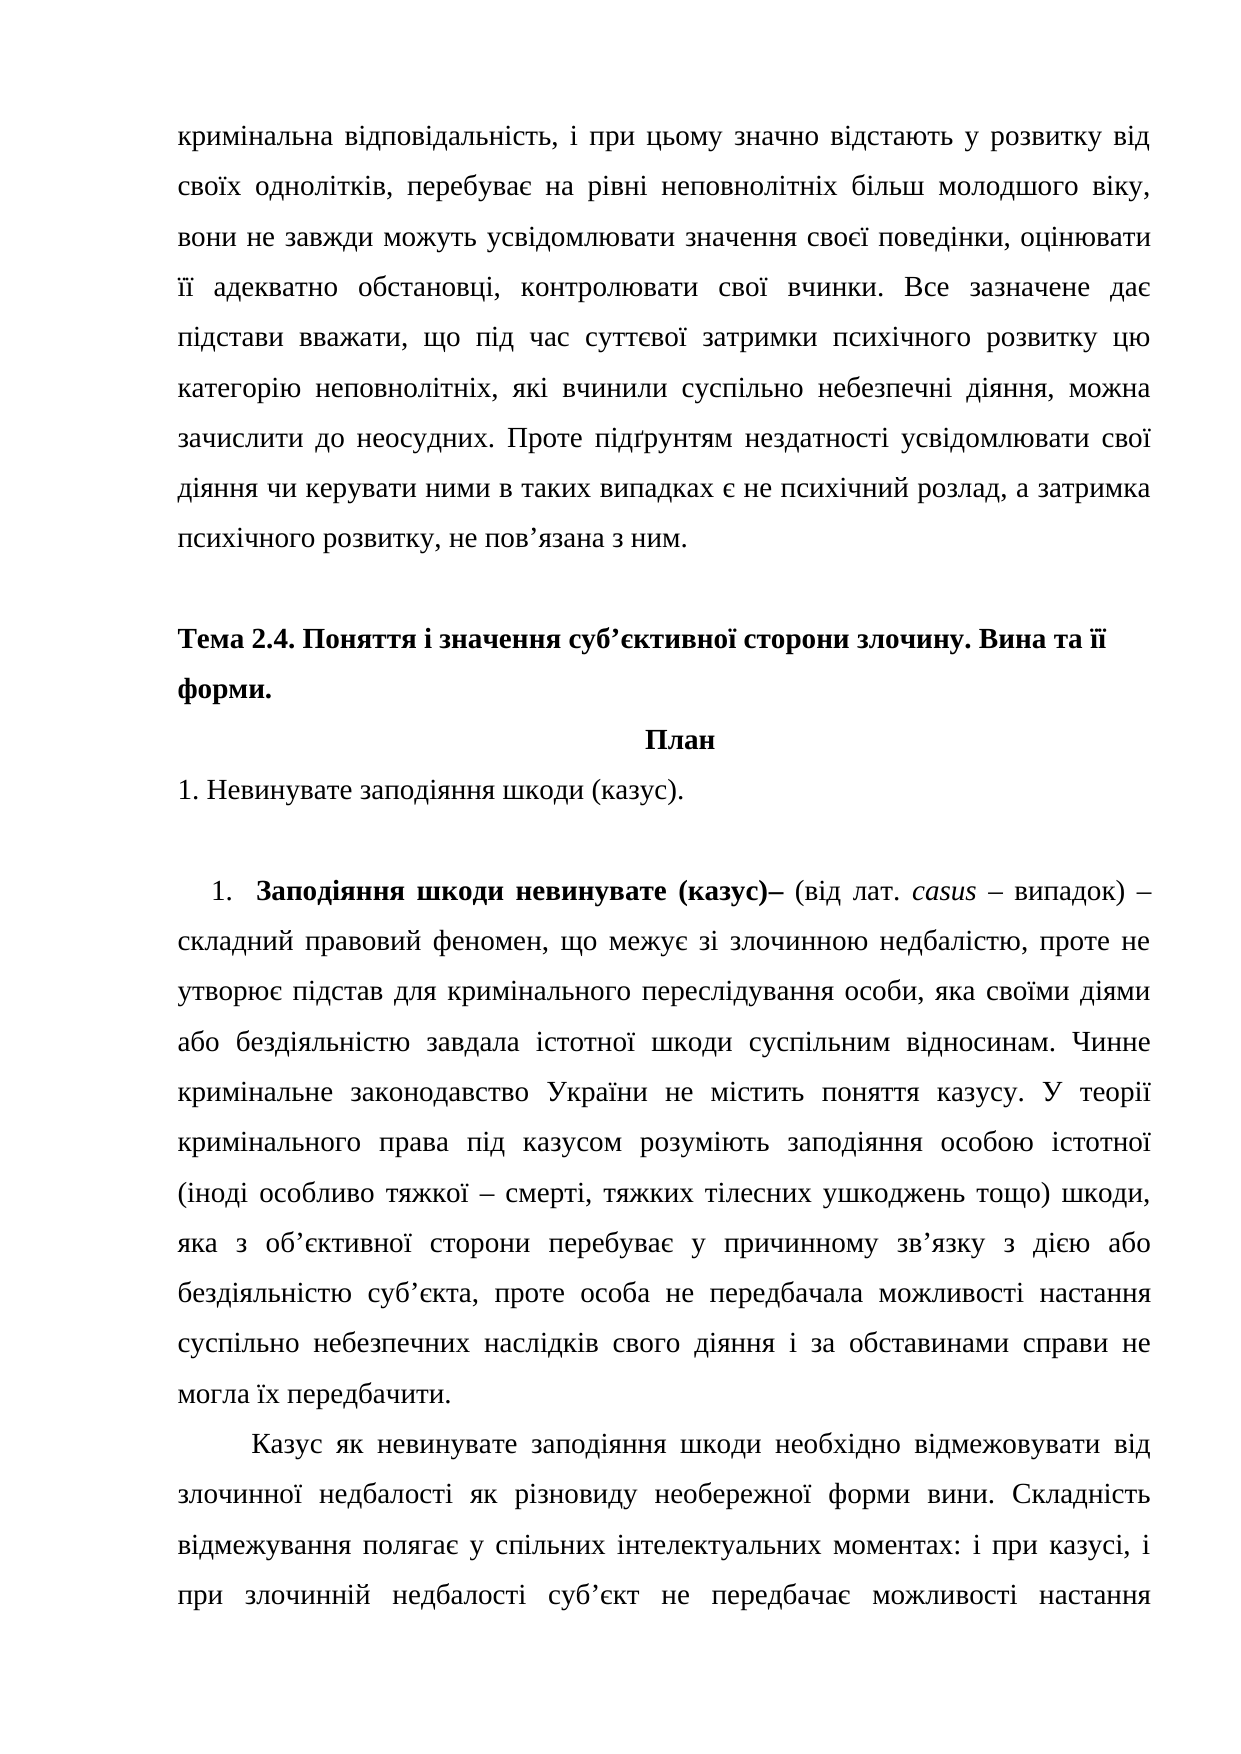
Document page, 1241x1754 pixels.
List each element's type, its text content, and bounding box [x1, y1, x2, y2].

text Тема 2.4. Поняття і значення суб’єктивної сторони злочину. Вина та її форми. [177, 621, 1152, 705]
text 1. Заподіяння шкоди невинувате (казус)– (від лат. сasus – випадок) – складний правовий феномен, що межує зі злочинною недбалістю, проте не утворює підстав для кримінального переслідування особи, яка своїми діями або бездіяльністю завдала істотної шкоди суспільним відносинам. Чинне кримінальне законодавство України не містить поняття казусу. У теорії кримінального права під казусом розуміють заподіяння особою істотної (іноді особливо тяжкої – смерті, тяжких тілесних ушкоджень тощо) шкоди, яка з об’єктивної сторони перебуває у причинному зв’язку з дією або бездіяльністю суб’єкта, проте особа не передбачала можливості настання суспільно небезпечних наслідків свого діяння і за обставинами справи не могла їх передбачити. [177, 873, 1152, 1409]
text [177, 118, 1152, 554]
text 1. Невинувате заподіяння шкоди (казус). [177, 772, 1152, 806]
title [177, 1426, 1152, 1611]
text План [177, 722, 1152, 755]
